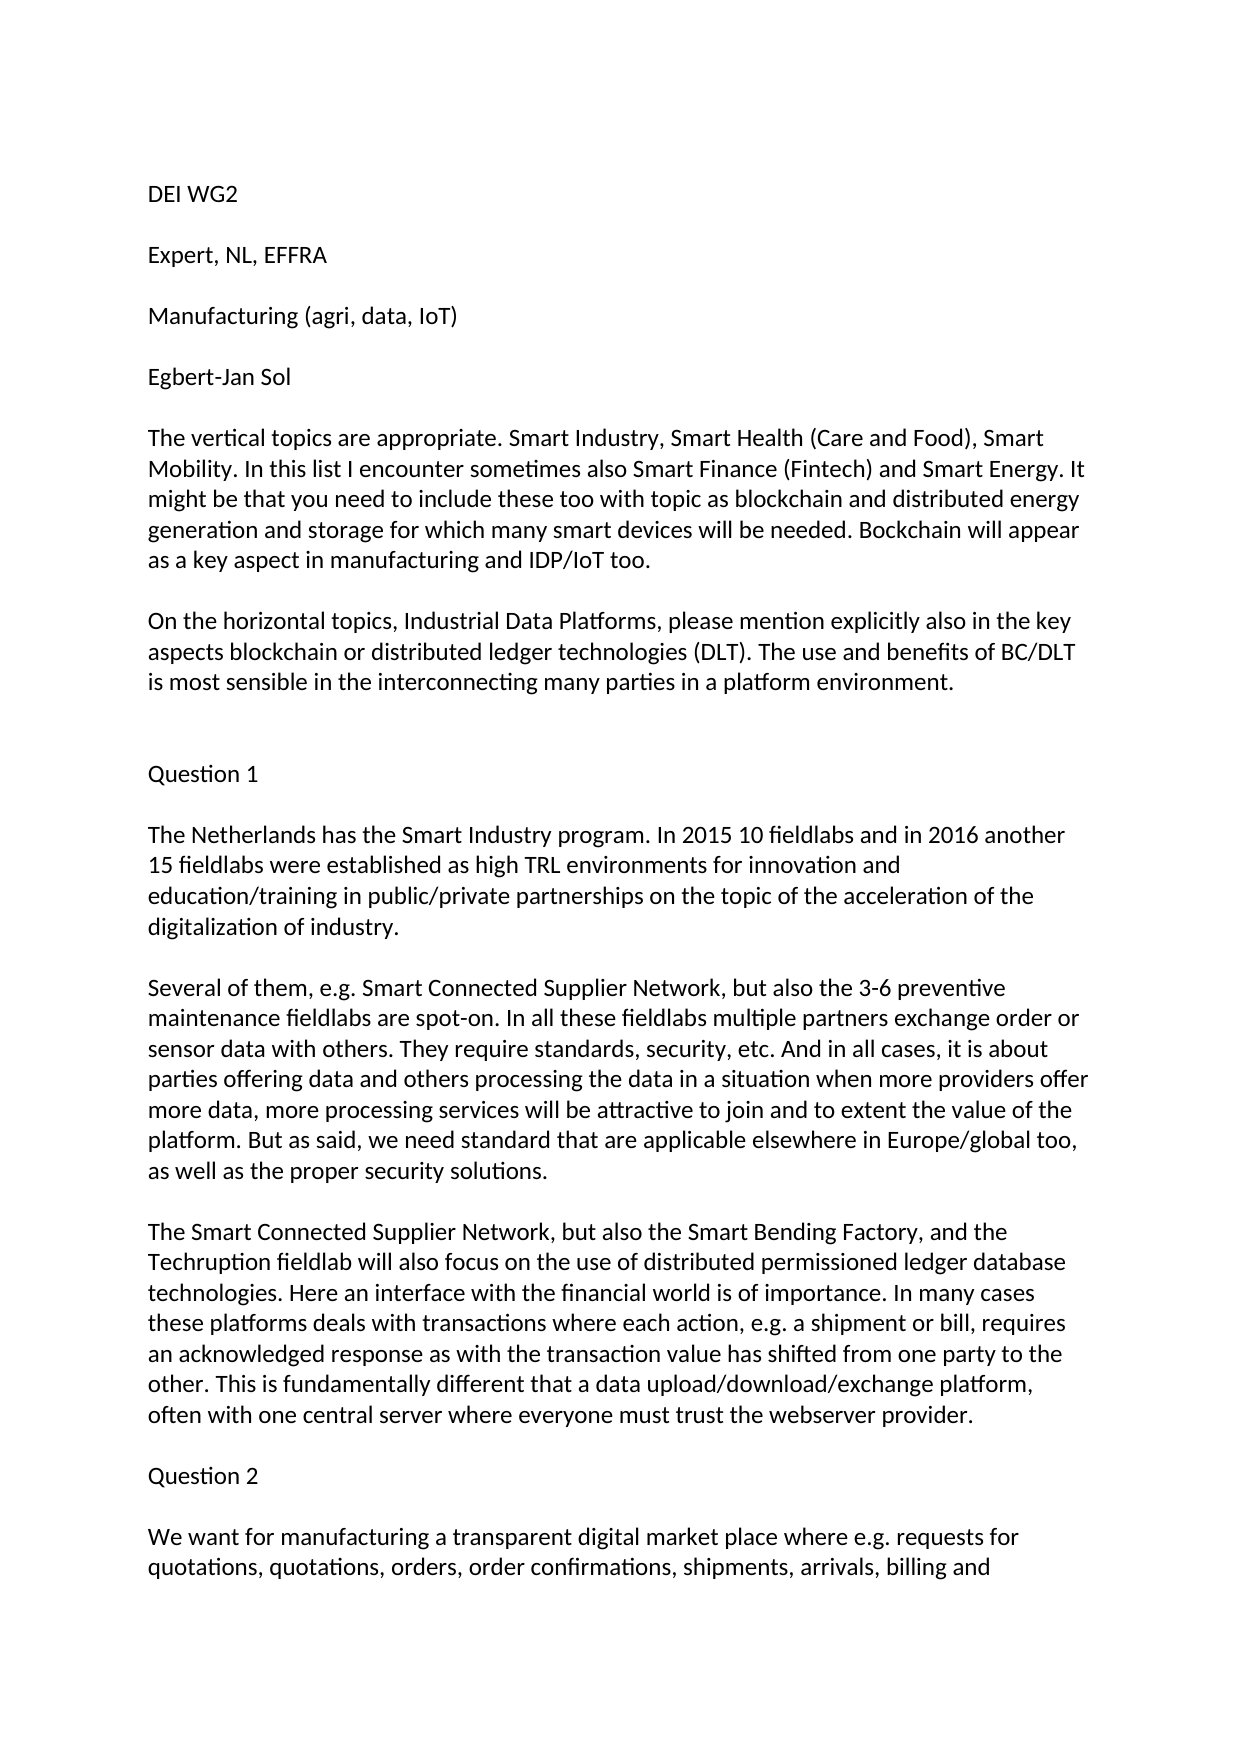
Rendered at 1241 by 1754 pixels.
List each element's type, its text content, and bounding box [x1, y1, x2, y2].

text Manufacturing (agri, data, IoT) [148, 300, 1093, 331]
text Question 1 [148, 758, 1093, 788]
text DEI WG2 [148, 178, 1093, 209]
text Several of them, e.g. Smart Connected Supplier Network, but also the 3-6 preventive maintenance fieldlabs are spot-on. In all these fieldlabs multiple partners exchange order or sensor data with others. They require standards, security, etc. And in all cases, it is about parties offering data and others processing the data in a situation when more providers offer more data, more processing services will be attractive to join and to extent the value of the platform. But as said, we need standard that are applicable elsewhere in Europe/global too, as well as the proper security solutions. [148, 972, 1093, 1185]
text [148, 1521, 1093, 1582]
text Expert, NL, EFFRA [148, 239, 1093, 270]
text Question 2 [148, 1460, 1093, 1491]
text On the horizontal topics, Industrial Data Platforms, please mention explicitly also in the key aspects blockchain or distributed ledger technologies (DLT). The use and benefits of BC/DLT is most sensible in the interconnecting many parties in a platform environment. [148, 605, 1093, 697]
text Egbert-Jan Sol [148, 361, 1093, 392]
text The Smart Connected Supplier Network, but also the Smart Bending Factory, and the Techruption fieldlab will also focus on the use of distributed permissioned ledger database technologies. Here an interface with the financial world is of importance. In many cases these platforms deals with transactions where each action, e.g. a shipment or bill, requires an acknowledged response as with the transaction value has shifted from one party to the other. This is fundamentally different that a data upload/download/exchange platform, often with one central server where everyone must trust the webserver provider. [148, 1216, 1093, 1429]
text The vertical topics are appropriate. Smart Industry, Smart Health (Care and Food), Smart Mobility. In this list I encounter sometimes also Smart Finance (Fintech) and Smart Energy. It might be that you need to include these too with topic as blockchain and distributed energy generation and storage for which many smart devices will be needed. Bockchain will appear as a key aspect in manufacturing and IDP/IoT too. [148, 422, 1093, 575]
text The Netherlands has the Smart Industry program. In 2015 10 fieldlabs and in 2016 another 15 fieldlabs were established as high TRL environments for innovation and education/training in public/private partnerships on the topic of the acceleration of the digitalization of industry. [148, 819, 1093, 941]
